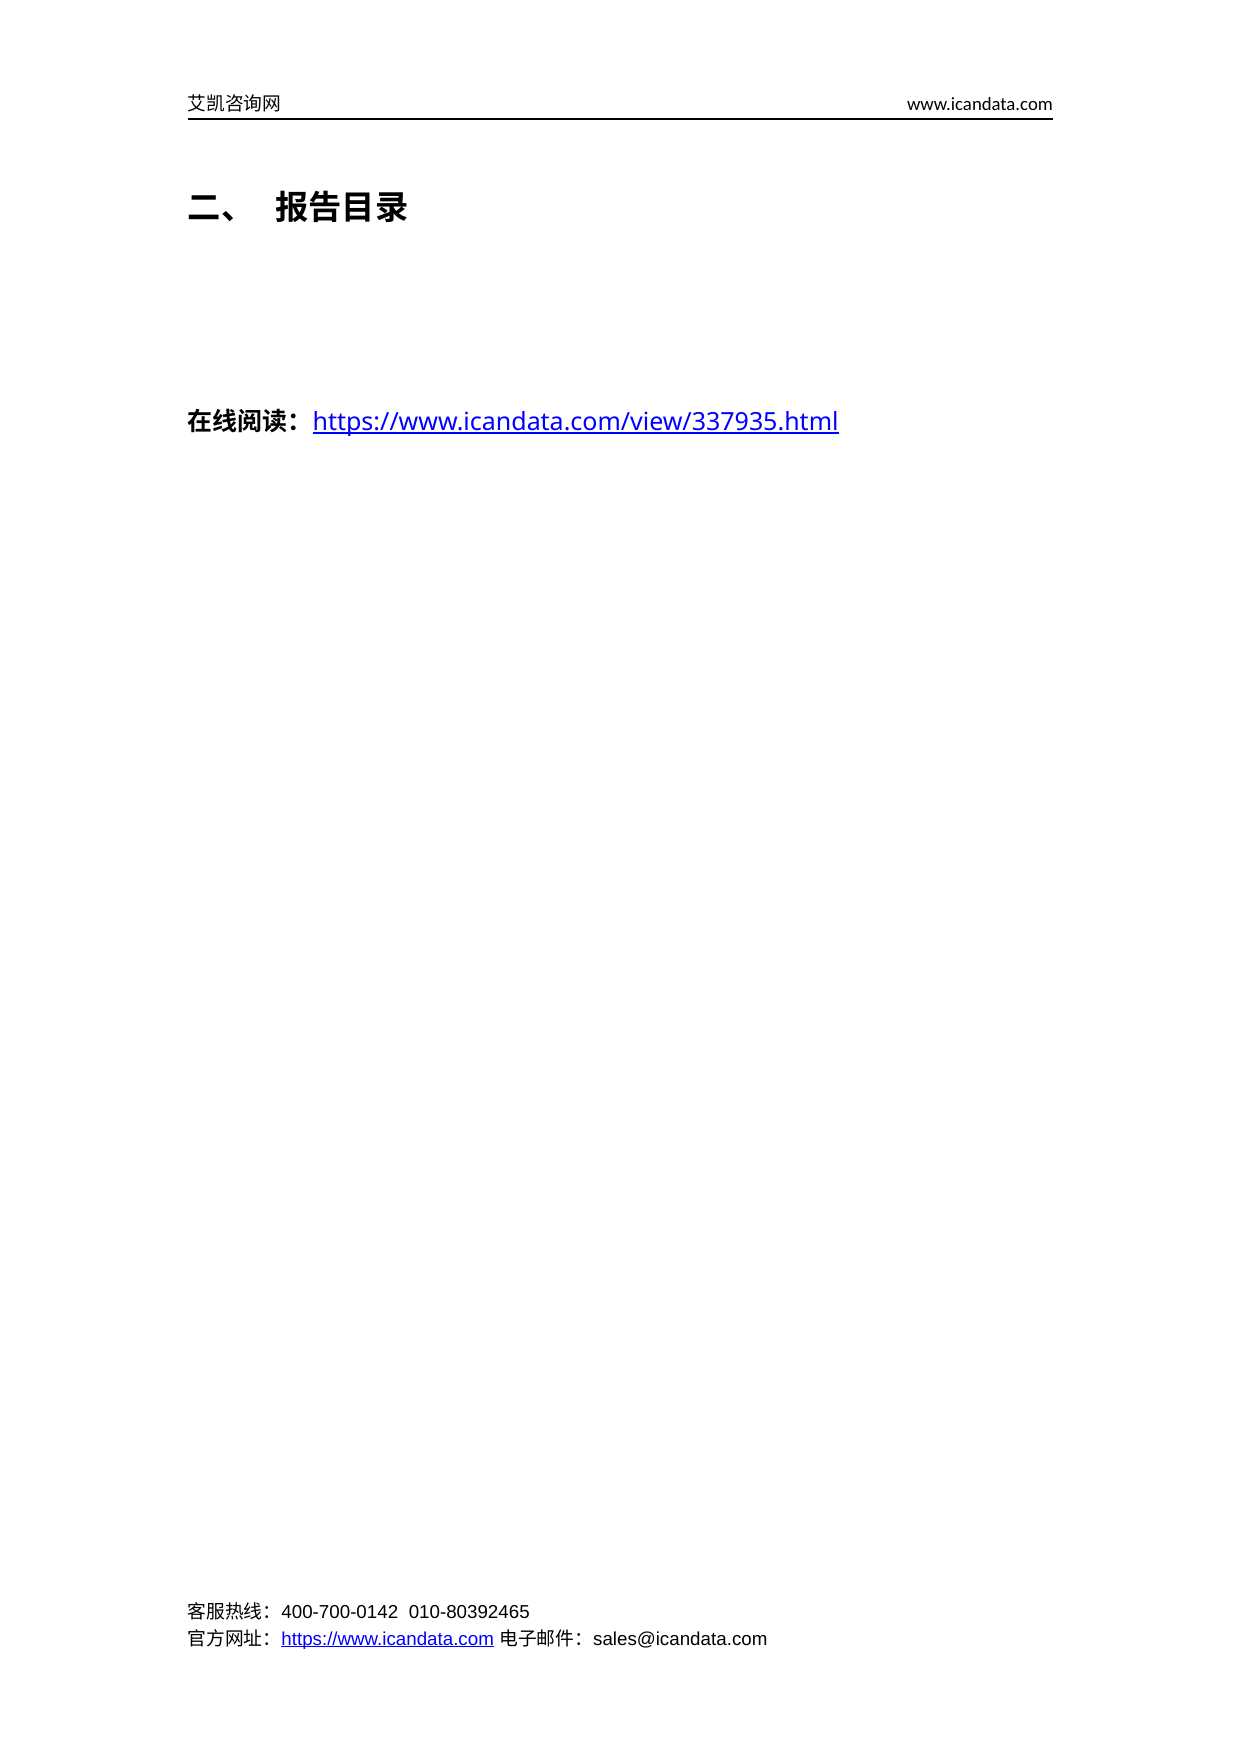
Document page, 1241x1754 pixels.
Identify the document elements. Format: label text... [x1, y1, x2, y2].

subtitle 报告目录 [187, 172, 1053, 237]
text 在线阅读：https://www.icandata.com/view/337935.html [187, 387, 1053, 452]
